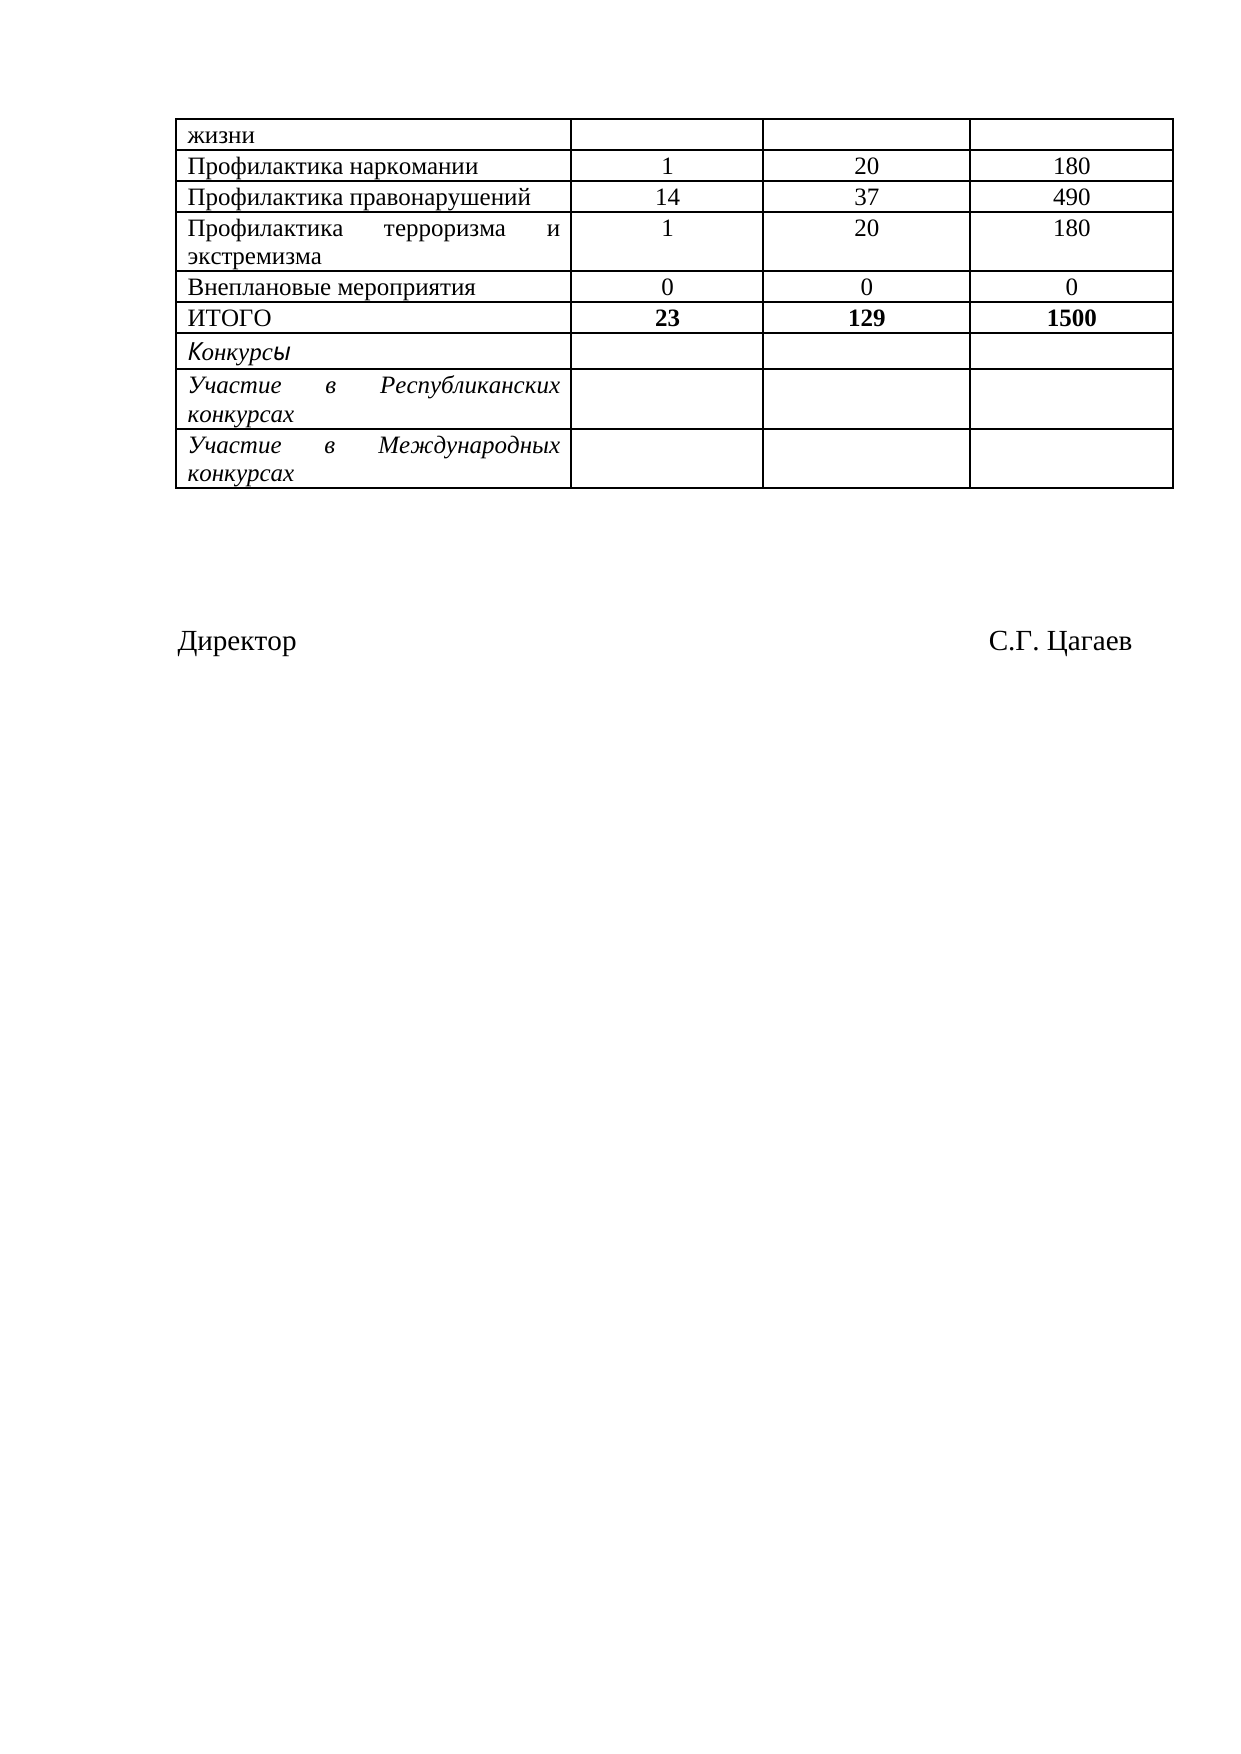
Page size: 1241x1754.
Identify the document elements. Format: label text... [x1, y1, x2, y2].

text Директор С.Г. Цагаев [177, 623, 1152, 657]
table_cell [572, 334, 762, 368]
table_cell Профилактика правонарушений [177, 182, 570, 211]
table_cell [971, 430, 1172, 487]
table_cell [764, 430, 969, 487]
table_cell [971, 370, 1172, 428]
table_cell 180 [971, 151, 1172, 180]
table_cell Профилактика терроризма и экстремизма [177, 213, 570, 270]
table_cell 2 [764, 120, 969, 149]
table_cell 0 [971, 272, 1172, 301]
table_cell 1 [572, 213, 762, 270]
table_cell 1500 [971, 303, 1172, 332]
table_cell ИТОГО [177, 303, 570, 332]
table_cell 0 [572, 272, 762, 301]
table_cell 14 [572, 182, 762, 211]
table_cell 23 [572, 303, 762, 332]
table_cell [971, 334, 1172, 368]
table_cell Профилактика наркомании [177, 151, 570, 180]
table_cell 20 [764, 151, 969, 180]
table_cell [764, 370, 969, 428]
table_cell 1 [572, 120, 762, 149]
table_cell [177, 120, 570, 149]
table_cell ​Конкурсы​ [177, 334, 570, 368]
table_cell 180 [971, 213, 1172, 270]
table_cell 129 [764, 303, 969, 332]
table_cell 20 [764, 213, 969, 270]
table_cell [572, 370, 762, 428]
table_cell Участие в Республиканских конкурсах [177, 370, 570, 428]
table_cell 1 [572, 151, 762, 180]
table_cell 25 [971, 120, 1172, 149]
table_cell [764, 334, 969, 368]
table_cell 490 [971, 182, 1172, 211]
table_cell Внеплановые мероприятия [177, 272, 570, 301]
table_cell 0 [764, 272, 969, 301]
table_cell [572, 430, 762, 487]
table_cell 37 [764, 182, 969, 211]
table_cell Участие в Международных конкурсах [177, 430, 570, 487]
